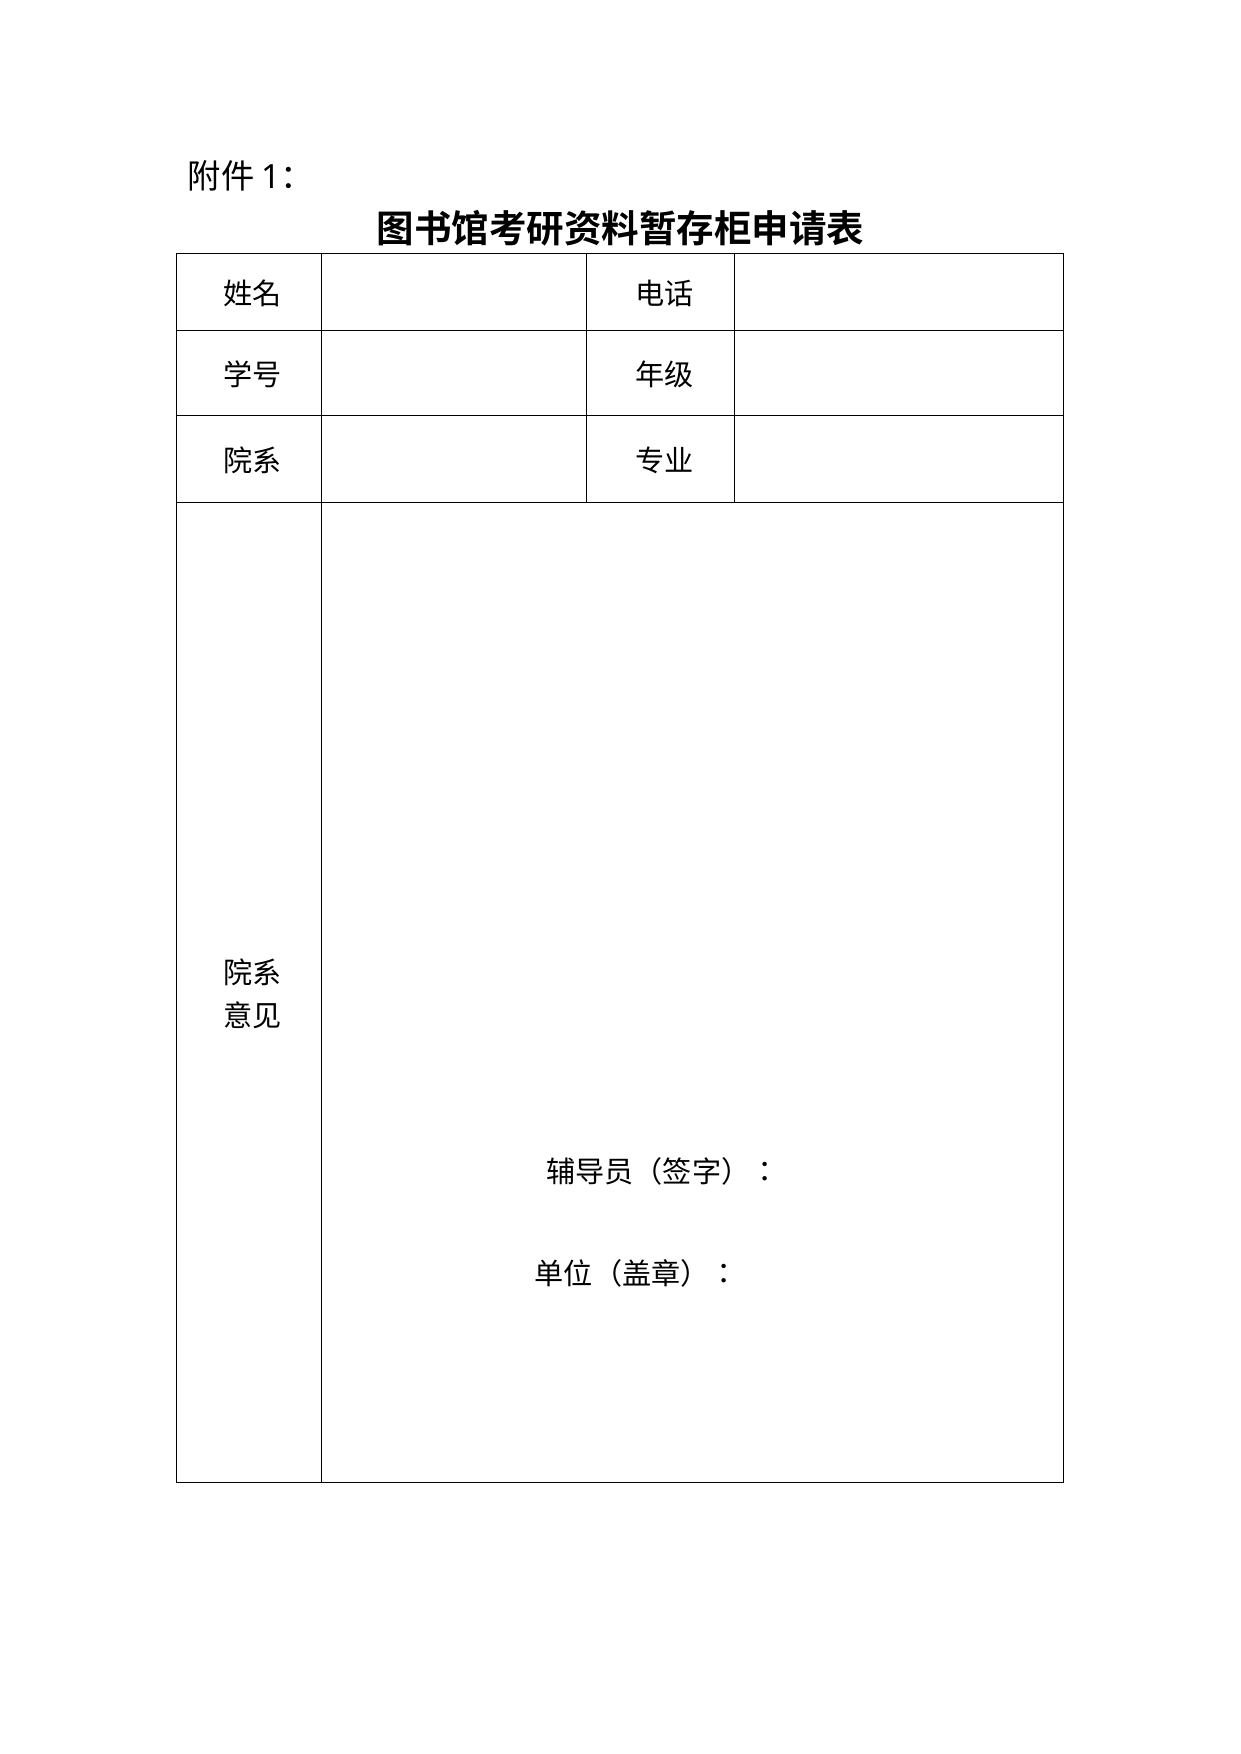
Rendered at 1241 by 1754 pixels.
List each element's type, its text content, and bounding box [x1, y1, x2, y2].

table_cell 专业 [587, 416, 734, 502]
table_cell [322, 416, 586, 502]
table_cell 院系 [177, 416, 321, 502]
table_header 电话 [587, 254, 734, 329]
table_cell [735, 416, 1063, 502]
table_cell 院系 意见 [177, 503, 321, 1482]
table_header [322, 254, 586, 329]
text 附件1： [187, 150, 1053, 198]
table_cell 学号 [177, 331, 321, 415]
table_header [735, 254, 1063, 329]
text 图书馆考研资料暂存柜申请表 [187, 198, 1053, 253]
table_cell 辅导员（签字）： 单位（盖章）： [322, 503, 1063, 1482]
table_cell [322, 331, 586, 415]
table_cell [735, 331, 1063, 415]
table_header 姓名 [177, 254, 321, 329]
table_cell 年级 [587, 331, 734, 415]
